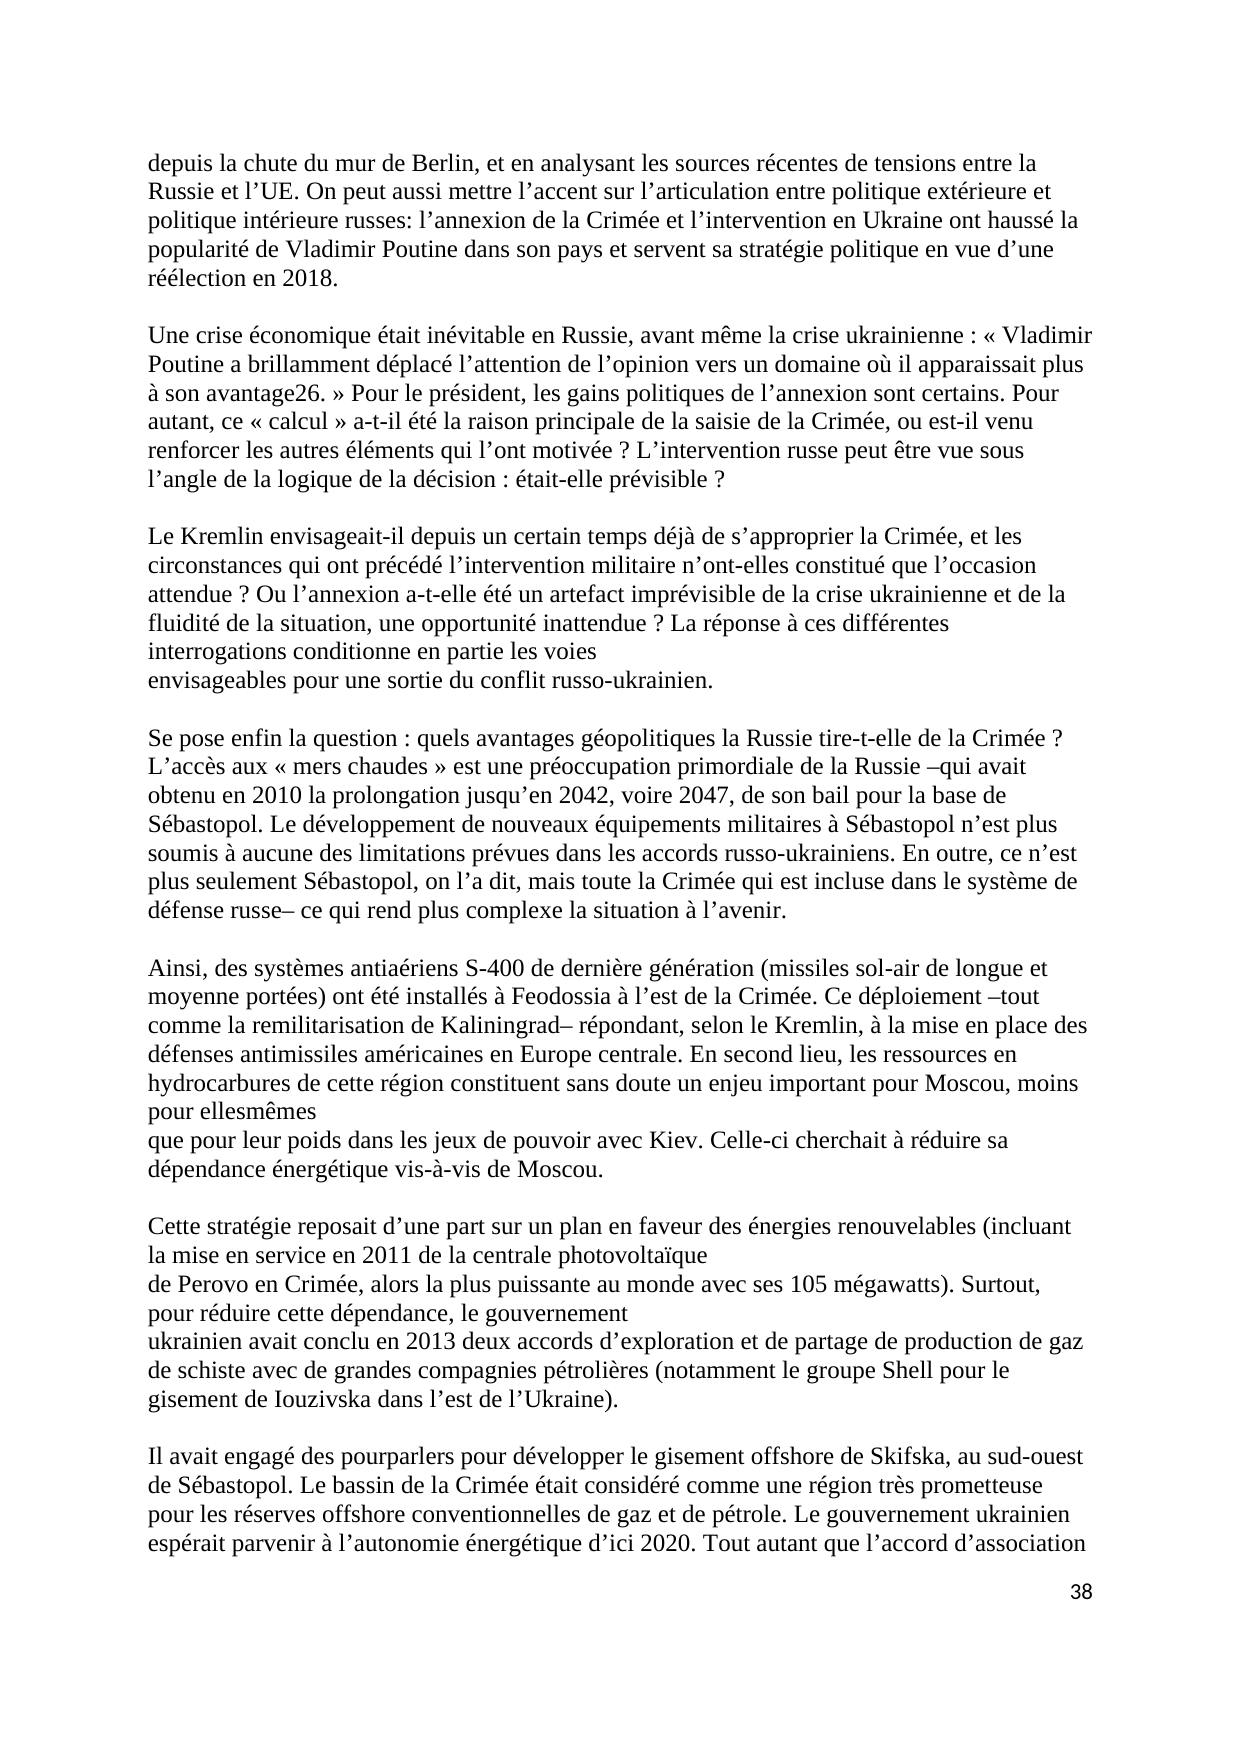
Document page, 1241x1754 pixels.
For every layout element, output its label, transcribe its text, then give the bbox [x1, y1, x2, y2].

text Cette stratégie reposait d’une part sur un plan en faveur des énergies renouvelables (incluant la mise en service en 2011 de la centrale photovoltaïque [148, 1211, 1093, 1269]
text ukrainien avait conclu en 2013 deux accords d’exploration et de partage de production de gaz de schiste avec de grandes compagnies pétrolières (notamment le groupe Shell pour le gisement de Iouzivska dans l’est de l’Ukraine). [148, 1326, 1093, 1413]
text Ainsi, des systèmes antiaériens S-400 de dernière génération (missiles sol-air de longue et moyenne portées) ont été installés à Feodossia à l’est de la Crimée. Ce déploiement –tout comme la remilitarisation de Kaliningrad– répondant, selon le Kremlin, à la mise en place des défenses antimissiles américaines en Europe centrale. En second lieu, les ressources en hydrocarbures de cette région constituent sans doute un enjeu important pour Moscou, moins pour ellesmêmes [148, 953, 1093, 1125]
text depuis la chute du mur de Berlin, et en analysant les sources récentes de tensions entre la Russie et l’UE. On peut aussi mettre l’accent sur l’articulation entre politique extérieure et politique intérieure russes: l’annexion de la Crimée et l’intervention en Ukraine ont haussé la popularité de Vladimir Poutine dans son pays et servent sa stratégie politique en vue d’une réélection en 2018. [148, 148, 1093, 291]
text Se pose enfin la question : quels avantages géopolitiques la Russie tire-t-elle de la Crimée ? L’accès aux « mers chaudes » est une préoccupation primordiale de la Russie –qui avait obtenu en 2010 la prolongation jusqu’en 2042, voire 2047, de son bail pour la base de Sébastopol. Le développement de nouveaux équipements militaires à Sébastopol n’est plus soumis à aucune des limitations prévues dans les accords russo-ukrainiens. En outre, ce n’est plus seulement Sébastopol, on l’a dit, mais toute la Crimée qui est incluse dans le système de défense russe– ce qui rend plus complexe la situation à l’avenir. [148, 723, 1093, 924]
text de Perovo en Crimée, alors la plus puissante au monde avec ses 105 mégawatts). Surtout, pour réduire cette dépendance, le gouvernement [148, 1269, 1093, 1326]
text que pour leur poids dans les jeux de pouvoir avec Kiev. Celle-ci cherchait à réduire sa dépendance énergétique vis-à-vis de Moscou. [148, 1125, 1093, 1183]
text envisageables pour une sortie du conflit russo-ukrainien. [148, 665, 1093, 694]
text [148, 1441, 1093, 1556]
text Une crise économique était inévitable en Russie, avant même la crise ukrainienne : « Vladimir Poutine a brillamment déplacé l’attention de l’opinion vers un domaine où il apparaissait plus à son avantage26. » Pour le président, les gains politiques de l’annexion sont certains. Pour autant, ce « calcul » a-t-il été la raison principale de la saisie de la Crimée, ou est-il venu renforcer les autres éléments qui l’ont motivée ? L’intervention russe peut être vue sous l’angle de la logique de la décision : était-elle prévisible ? [148, 320, 1093, 493]
text Le Kremlin envisageait-il depuis un certain temps déjà de s’approprier la Crimée, et les circonstances qui ont précédé l’intervention militaire n’ont-elles constitué que l’occasion attendue ? Ou l’annexion a-t-elle été un artefact imprévisible de la crise ukrainienne et de la fluidité de la situation, une opportunité inattendue ? La réponse à ces différentes interrogations conditionne en partie les voies [148, 521, 1093, 665]
